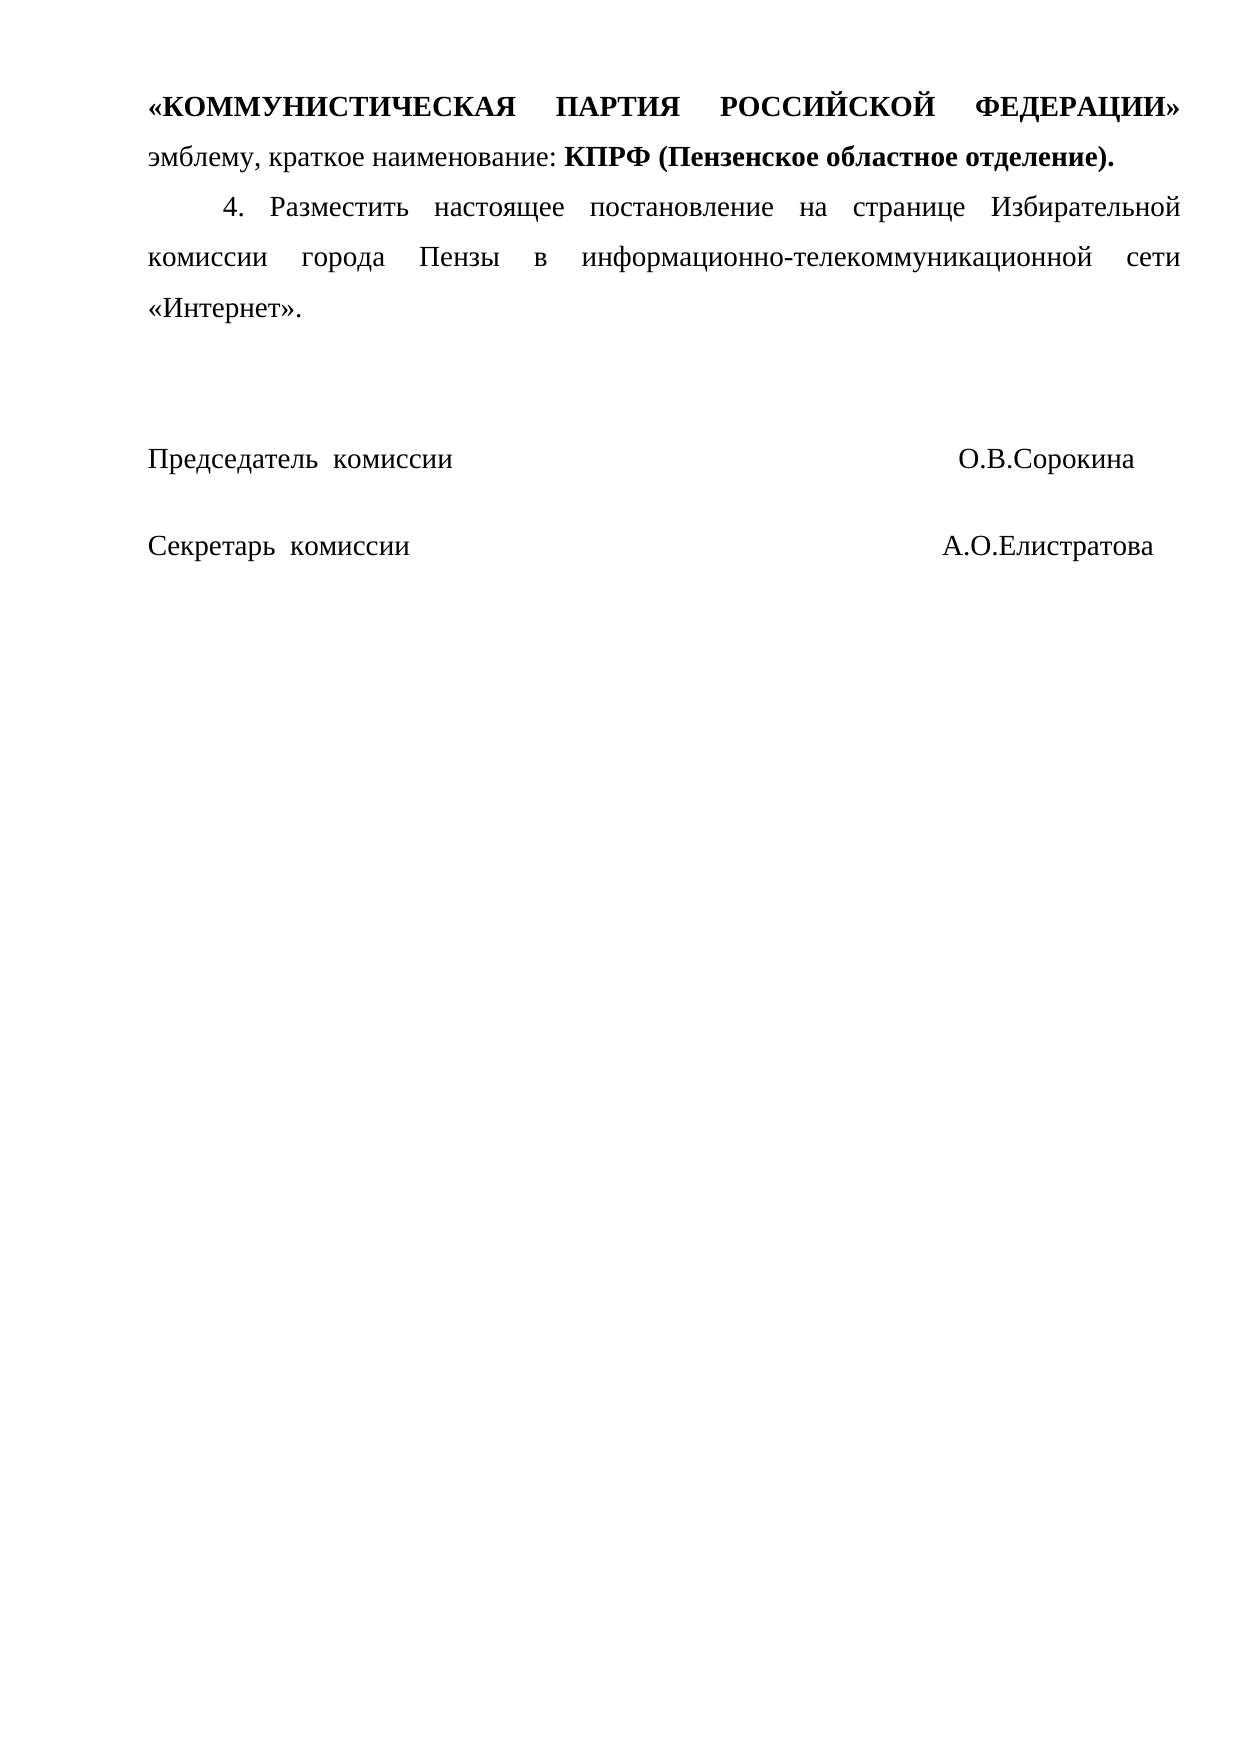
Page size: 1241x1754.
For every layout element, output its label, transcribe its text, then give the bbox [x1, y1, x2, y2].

text Председатель комиссии О.В.Сорокина [148, 441, 1181, 474]
text Секретарь комиссии А.О.Елистратова [148, 528, 1181, 561]
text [148, 89, 1181, 172]
text 4. Разместить настоящее постановление на странице Избирательной комиссии города Пензы в информационно-телекоммуникационной сети «Интернет». [148, 189, 1181, 323]
